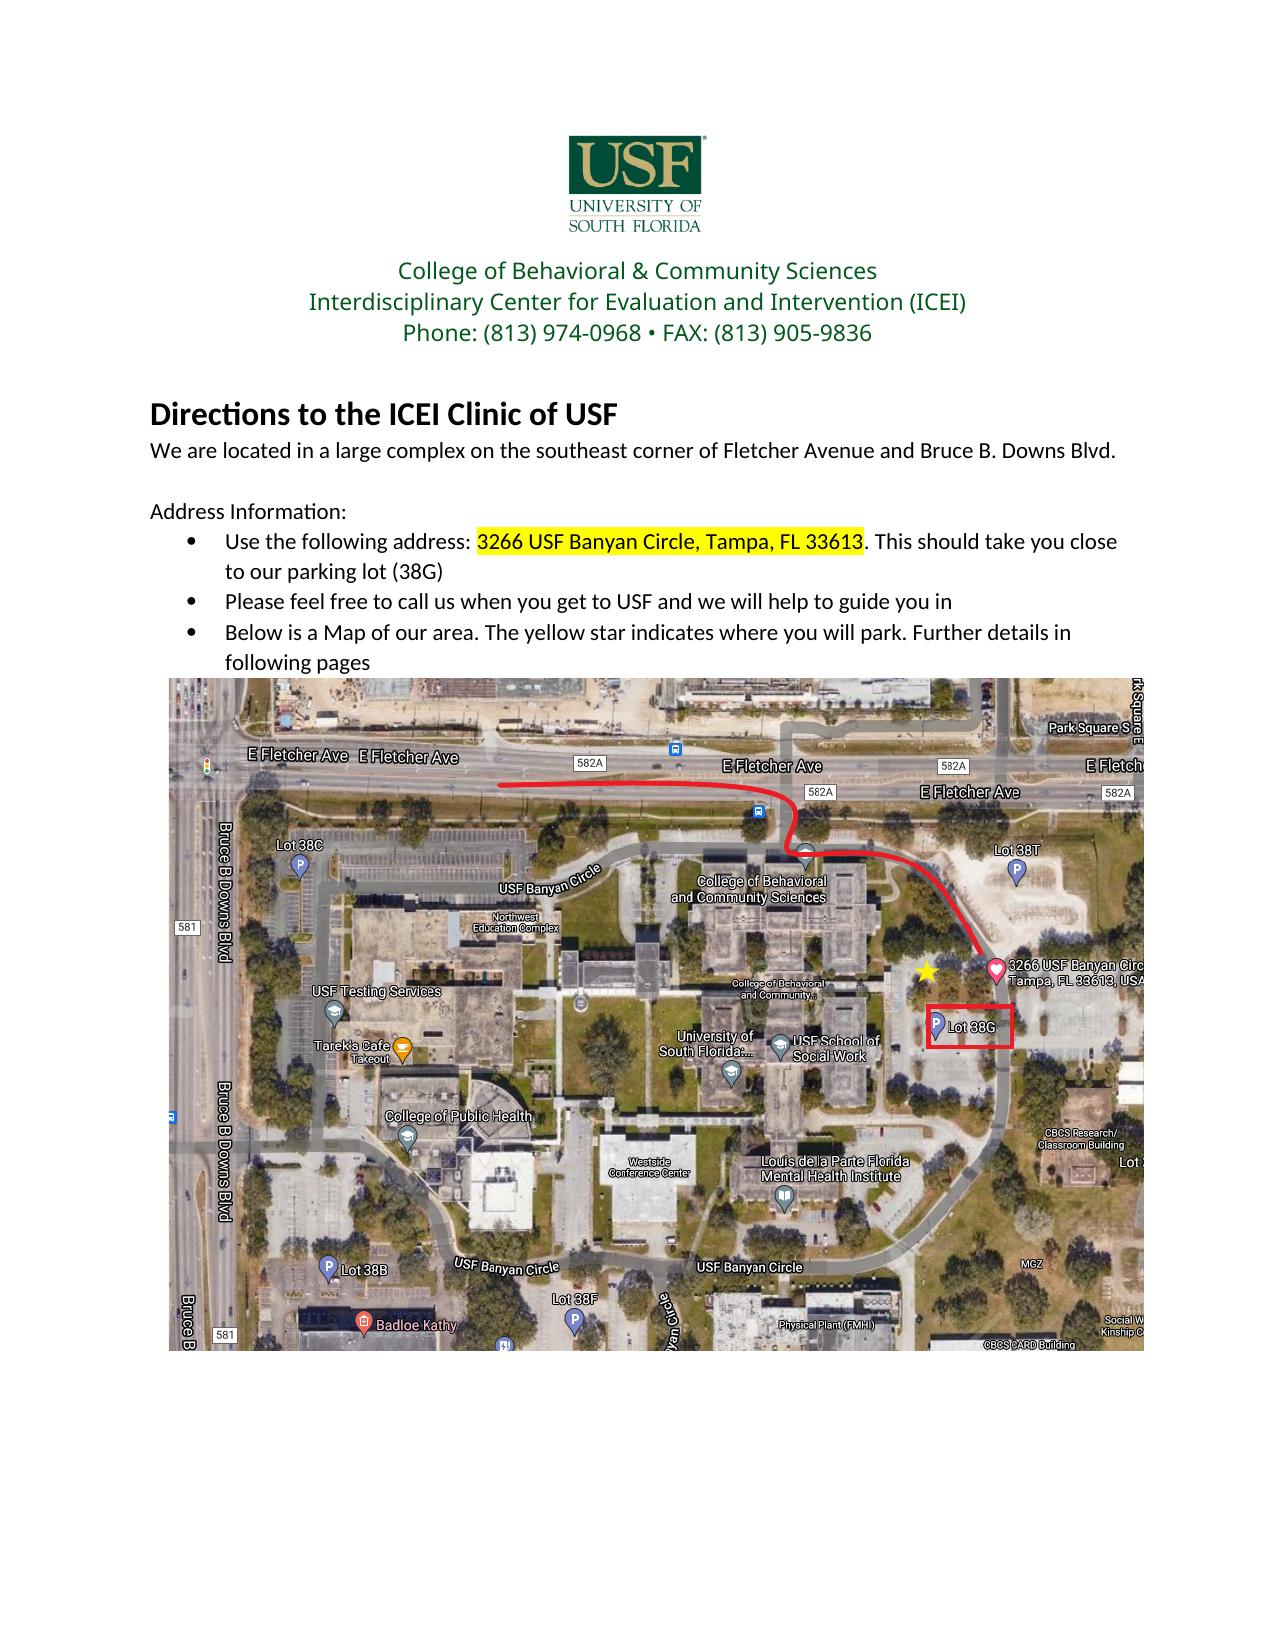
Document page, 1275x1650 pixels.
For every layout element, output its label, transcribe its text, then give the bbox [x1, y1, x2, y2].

text Address Information: [150, 497, 1125, 525]
list Below is a Map of our area. The yellow star indicates where you will park. Further details in following pages [187, 618, 1125, 676]
text College of Behavioral & Community Sciences [150, 255, 1125, 286]
text We are located in a large complex on the southeast corner of Fletcher Avenue and Bruce B. Downs Blvd. [150, 436, 1125, 464]
list Use the following address: 3266 USF Banyan Circle, Tampa, FL 33613. This should take you close to our parking lot (38G) [187, 527, 1125, 585]
text Interdisciplinary Center for Evaluation and Intervention (ICEI) [150, 286, 1125, 317]
picture [168, 678, 1144, 1351]
list Please feel free to call us when you get to USF and we will help to guide you in [187, 587, 1125, 616]
text Directions to the ICEI Clinic of USF [150, 392, 1125, 433]
text Phone: (813) 974-0968 • FAX: (813) 905-9836 [150, 317, 1125, 348]
picture [562, 131, 713, 236]
